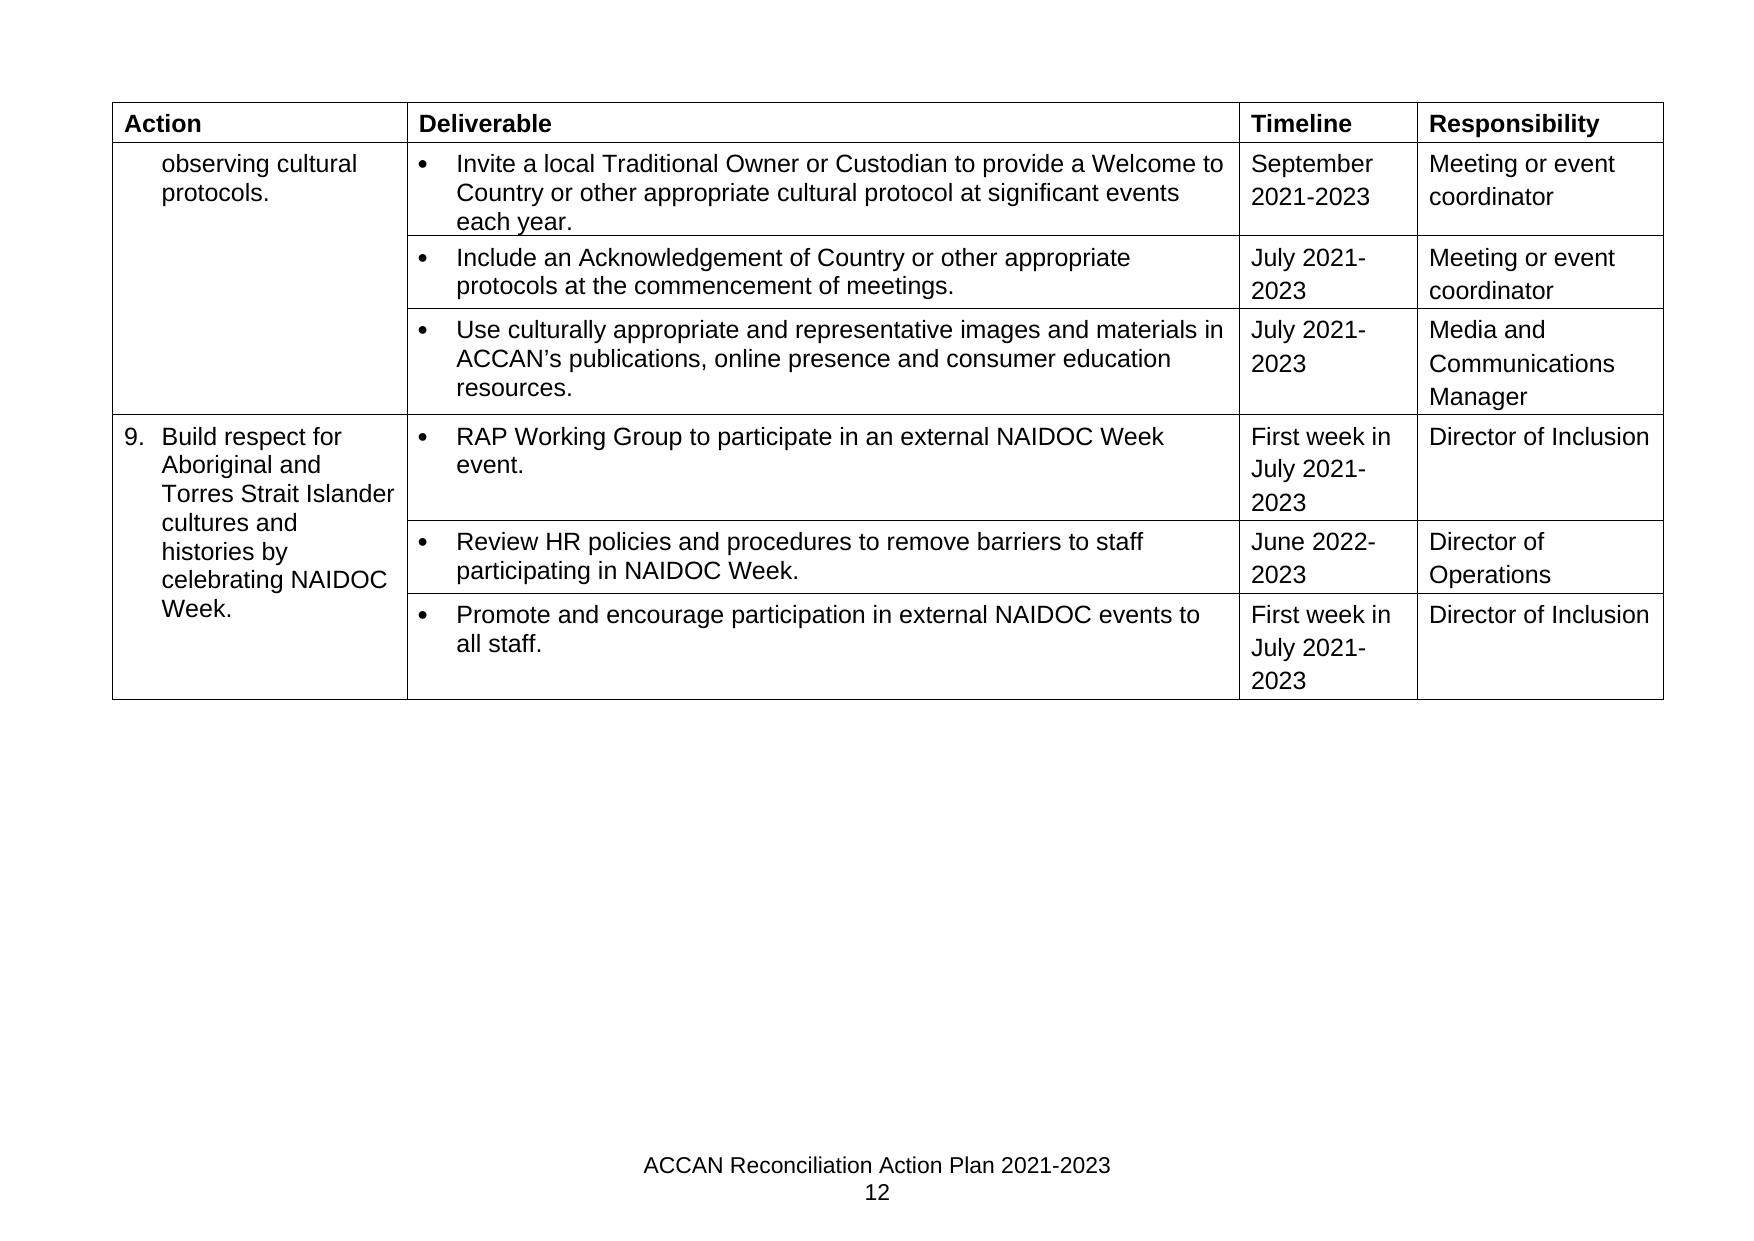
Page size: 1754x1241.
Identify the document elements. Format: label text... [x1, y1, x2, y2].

table_cell Use culturally appropriate and representative images and materials in ACCAN’s publications, online presence and consumer education resources. [408, 309, 1239, 414]
table_cell Promote and encourage participation in external NAIDOC events to all staff. [408, 594, 1239, 699]
table_cell September 2021-2023 [1240, 143, 1417, 235]
table_cell Director of Inclusion [1418, 415, 1663, 520]
table_cell RAP Working Group to participate in an external NAIDOC Week event. [408, 415, 1239, 520]
table_header Timeline [1240, 103, 1417, 142]
table_cell Build respect for Aboriginal and Torres Strait Islander cultures and histories by celebrating NAIDOC Week. [113, 415, 407, 699]
table_cell Meeting or event coordinator [1418, 143, 1663, 235]
table_header Responsibility [1418, 103, 1663, 142]
table_cell First week in July 2021-2023 [1240, 594, 1417, 699]
table_cell Meeting or event coordinator [1418, 236, 1663, 308]
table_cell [113, 143, 407, 414]
table_cell Media and Communications Manager [1418, 309, 1663, 414]
table_cell Director of Inclusion [1418, 594, 1663, 699]
table_cell Invite a local Traditional Owner or Custodian to provide a Welcome to Country or other appropriate cultural protocol at significant events each year. [408, 143, 1239, 235]
table_cell Review HR policies and procedures to remove barriers to staff participating in NAIDOC Week. [408, 521, 1239, 593]
table_cell First week in July 2021-2023 [1240, 415, 1417, 520]
table_cell Include an Acknowledgement of Country or other appropriate protocols at the commencement of meetings. [408, 236, 1239, 308]
table_header Action [113, 103, 407, 142]
table_cell Director of Operations [1418, 521, 1663, 593]
table_cell July 2021-2023 [1240, 236, 1417, 308]
table_cell June 2022-2023 [1240, 521, 1417, 593]
table_header Deliverable [408, 103, 1239, 142]
table_cell July 2021-2023 [1240, 309, 1417, 414]
